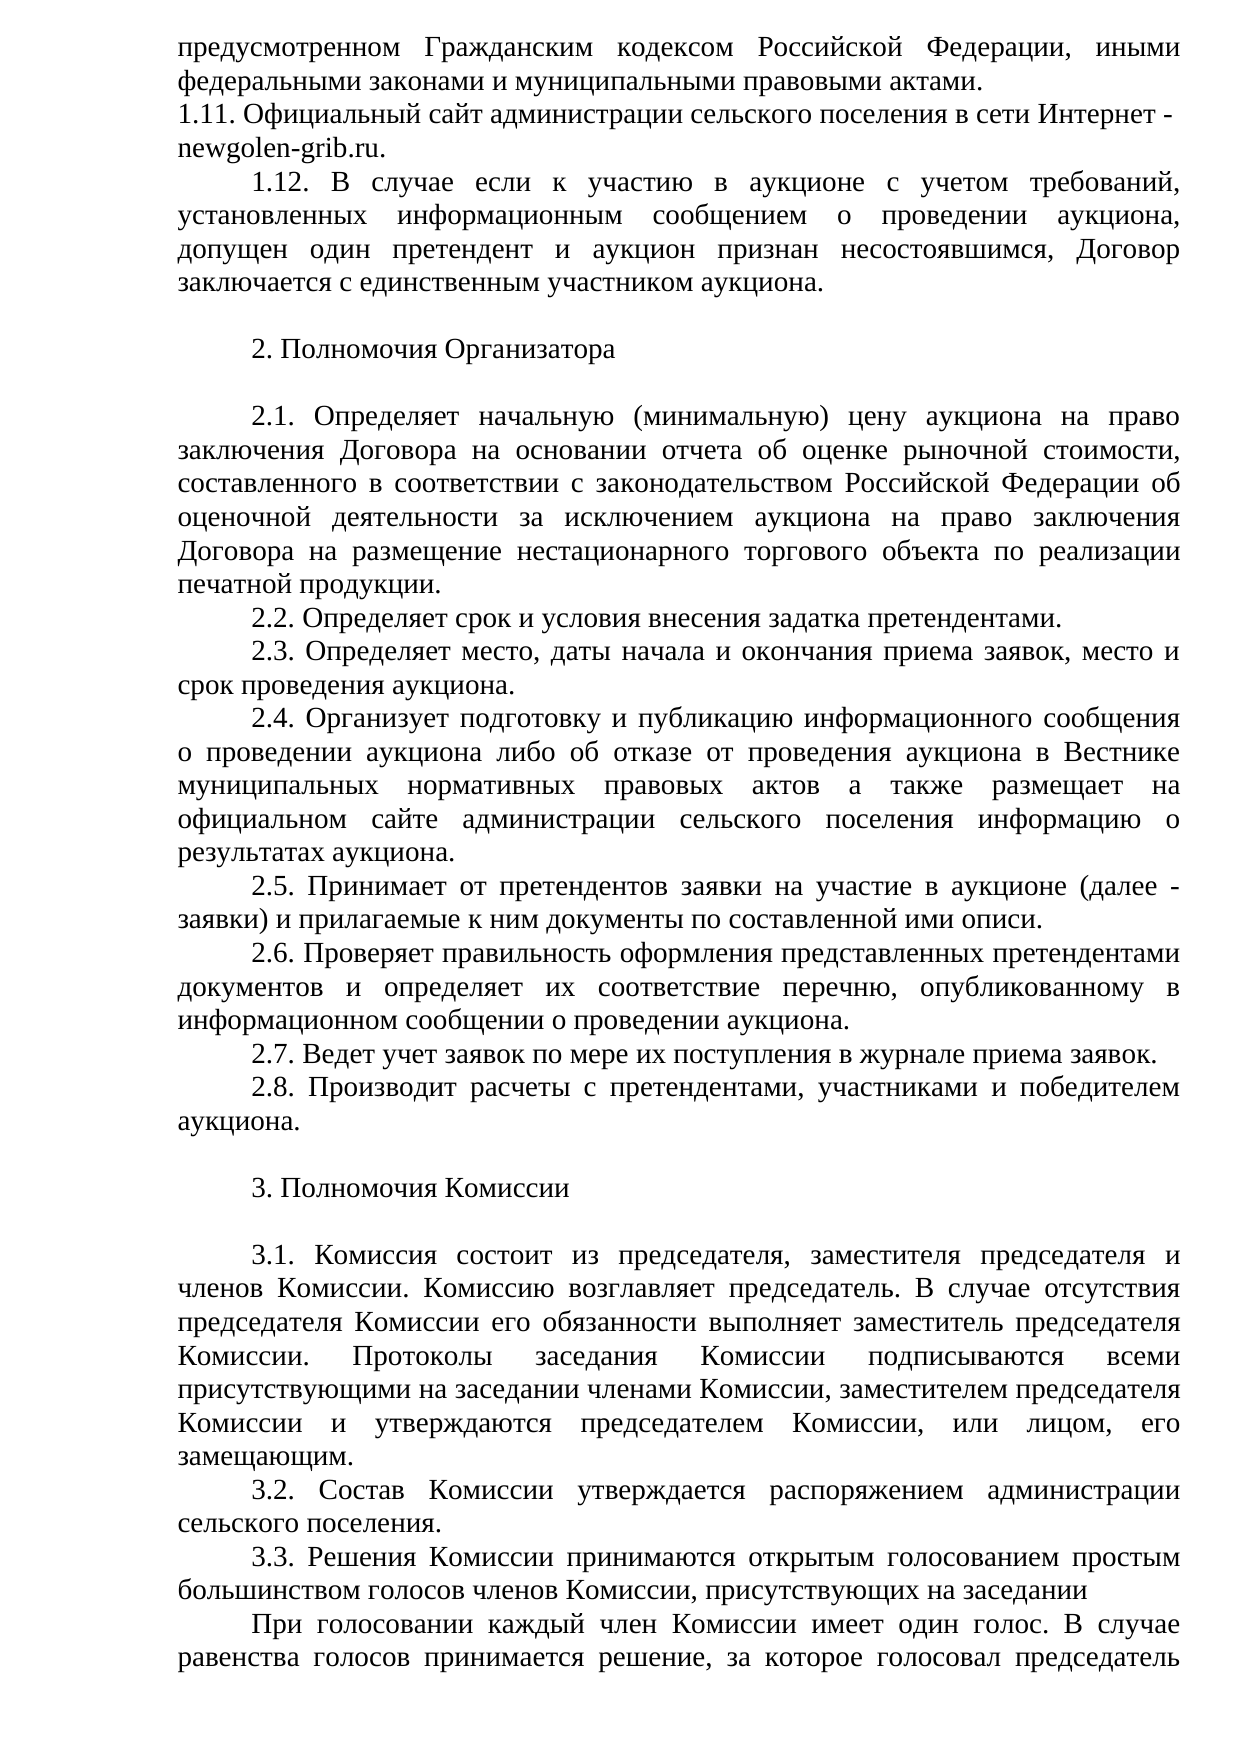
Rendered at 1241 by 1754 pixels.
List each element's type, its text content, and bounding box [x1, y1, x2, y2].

text 2.3. Определяет место, даты начала и окончания приема заявок, место и срок проведения аукциона. [177, 633, 1181, 700]
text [177, 29, 1181, 97]
text 2. Полномочия Организатора [177, 331, 1181, 365]
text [177, 1606, 1181, 1673]
text 2.4. Организует подготовку и публикацию информационного сообщения о проведении аукциона либо об отказе от проведения аукциона в Вестнике муниципальных нормативных правовых актов а также размещает на официальном сайте администрации сельского поселения информацию о результатах аукциона. [177, 700, 1181, 868]
text 2.1. Определяет начальную (минимальную) цену аукциона на право заключения Договора на основании отчета об оценке рыночной стоимости, составленного в соответствии с законодательством Российской Федерации об оценочной деятельности за исключением аукциона на право заключения Договора на размещение нестационарного торгового объекта по реализации печатной продукции. [177, 398, 1181, 600]
text 1.11. Официальный сайт администрации сельского поселения в сети Интернет - newgolen-grib.ru. [177, 97, 1181, 164]
text 2.8. Производит расчеты с претендентами, участниками и победителем аукциона. [177, 1069, 1181, 1136]
text 2.7. Ведет учет заявок по мере их поступления в журнале приема заявок. [177, 1036, 1181, 1069]
text 3.3. Решения Комиссии принимаются открытым голосованием простым большинством голосов членов Комиссии, присутствующих на заседании [177, 1539, 1181, 1606]
text 2.6. Проверяет правильность оформления представленных претендентами документов и определяет их соответствие перечню, опубликованному в информационном сообщении о проведении аукциона. [177, 935, 1181, 1036]
text 3. Полномочия Комиссии [177, 1170, 1181, 1203]
text 2.5. Принимает от претендентов заявки на участие в аукционе (далее - заявки) и прилагаемые к ним документы по составленной ими описи. [177, 868, 1181, 935]
text 1.12. В случае если к участию в аукционе с учетом требований, установленных информационным сообщением о проведении аукциона, допущен один претендент и аукцион признан несостоявшимся, Договор заключается с единственным участником аукциона. [177, 164, 1181, 298]
text 2.2. Определяет срок и условия внесения задатка претендентами. [177, 600, 1181, 633]
text 3.2. Состав Комиссии утверждается распоряжением администрации сельского поселения. [177, 1472, 1181, 1539]
text 3.1. Комиссия состоит из председателя, заместителя председателя и членов Комиссии. Комиссию возглавляет председатель. В случае отсутствия председателя Комиссии его обязанности выполняет заместитель председателя Комиссии. Протоколы заседания Комиссии подписываются всеми присутствующими на заседании членами Комиссии, заместителем председателя Комиссии и утверждаются председателем Комиссии, или лицом, его замещающим. [177, 1237, 1181, 1472]
